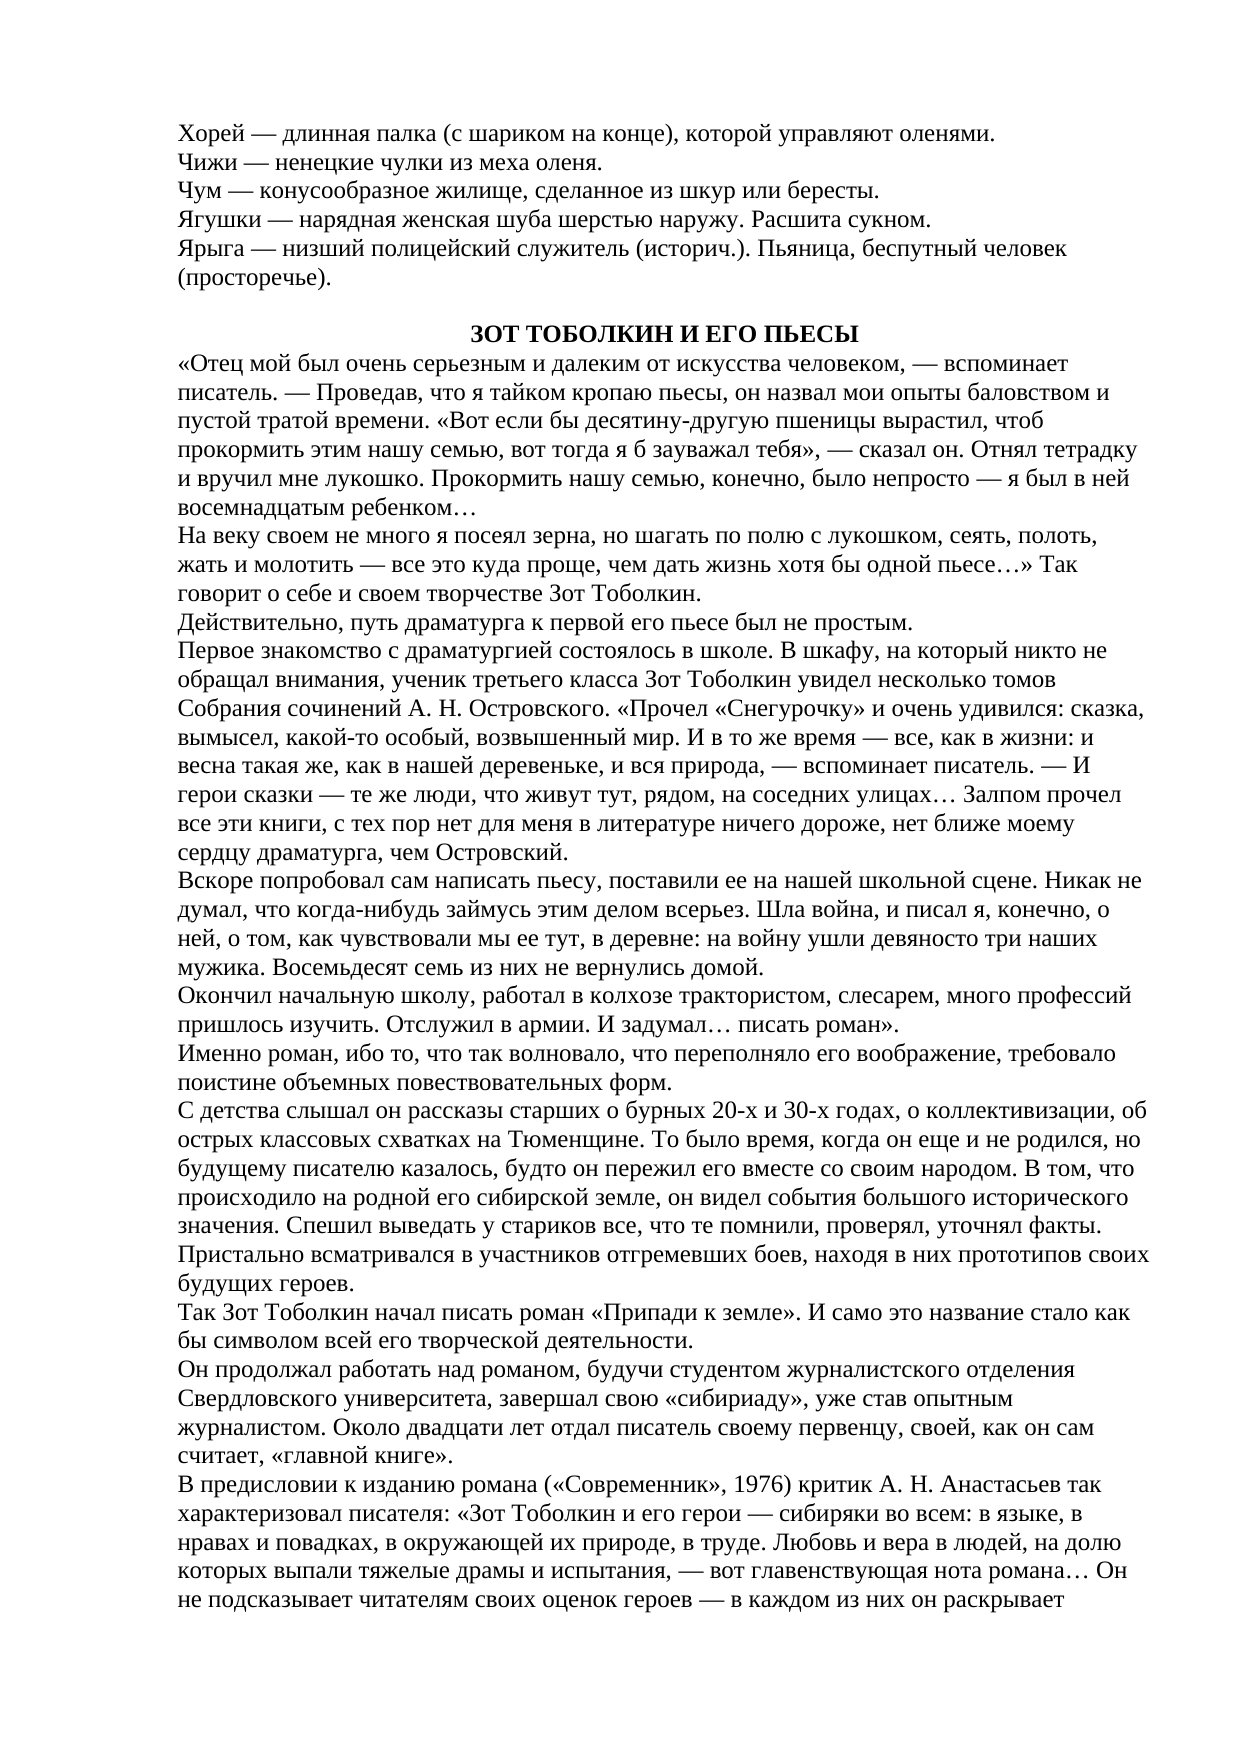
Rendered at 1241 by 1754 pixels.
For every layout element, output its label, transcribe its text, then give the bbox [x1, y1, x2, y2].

text Вскоре попробовал сам написать пьесу, поставили ее на нашей школьной сцене. Никак не думал, что когда-нибудь займусь этим делом всерьез. Шла война, и писал я, конечно, о ней, о том, как чувствовали мы ее тут, в деревне: на войну ушли девяносто три наших мужика. Восемьдесят семь из них не вернулись домой. [177, 866, 1152, 981]
text Хорей — длинная палка (с шариком на конце), которой управляют оленями. [177, 118, 1152, 147]
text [177, 1469, 1152, 1613]
text Именно роман, ибо то, что так волновало, что переполняло его воображение, требовало поистине объемных повествовательных форм. [177, 1038, 1152, 1096]
text «Отец мой был очень серьезным и далеким от искусства человеком, — вспоминает писатель. — Проведав, что я тайком кропаю пьесы, он назвал мои опыты баловством и пустой тратой времени. «Вот если бы десятину-другую пшеницы вырастил, чтоб прокормить этим нашу семью, вот тогда я б зауважал тебя», — сказал он. Отнял тетрадку и вручил мне лукошко. Прокормить нашу семью, конечно, было непросто — я был в ней восемнадцатым ребенком… [177, 348, 1152, 521]
text Так Зот Тоболкин начал писать роман «Припади к земле». И само это название стало как бы символом всей его творческой деятельности. [177, 1297, 1152, 1354]
text Окончил начальную школу, работал в колхозе трактористом, слесарем, много профессий пришлось изучить. Отслужил в армии. И задумал… писать роман». [177, 981, 1152, 1038]
text Чум — конусообразное жилище, сделанное из шкур или бересты. [177, 176, 1152, 204]
text На веку своем не много я посеял зерна, но шагать по полю с лукошком, сеять, полоть, жать и молотить — все это куда проще, чем дать жизнь хотя бы одной пьесе…» Так говорит о себе и своем творчестве Зот Тоболкин. [177, 521, 1152, 607]
text Ягушки — нарядная женская шуба шерстью наружу. Расшита сукном. [177, 204, 1152, 233]
text ЗОТ ТОБОЛКИН И ЕГО ПЬЕСЫ [177, 319, 1152, 348]
text Действительно, путь драматурга к первой его пьесе был не простым. [177, 607, 1152, 636]
text Он продолжал работать над романом, будучи студентом журналистского отделения Свердловского университета, завершал свою «сибириаду», уже став опытным журналистом. Около двадцати лет отдал писатель своему первенцу, своей, как он сам считает, «главной книге». [177, 1354, 1152, 1469]
text Ярыга — низший полицейский служитель (историч.). Пьяница, беспутный человек (просторечье). [177, 233, 1152, 291]
text Чижи — ненецкие чулки из меха оленя. [177, 147, 1152, 176]
text С детства слышал он рассказы старших о бурных 20-х и 30-х годах, о коллективизации, об острых классовых схватках на Тюменщине. То было время, когда он еще и не родился, но будущему писателю казалось, будто он пережил его вместе со своим народом. В том, что происходило на родной его сибирской земле, он видел события большого исторического значения. Спешил выведать у стариков все, что те помнили, проверял, уточнял факты. Пристально всматривался в участников отгремевших боев, находя в них прототипов своих будущих героев. [177, 1096, 1152, 1297]
text Первое знакомство с драматургией состоялось в школе. В шкафу, на который никто не обращал внимания, ученик третьего класса Зот Тоболкин увидел несколько томов Собрания сочинений А. Н. Островского. «Прочел «Снегурочку» и очень удивился: сказка, вымысел, какой-то особый, возвышенный мир. И в то же время — все, как в жизни: и весна такая же, как в нашей деревеньке, и вся природа, — вспоминает писатель. — И герои сказки — те же люди, что живут тут, рядом, на соседних улицах… Залпом прочел все эти книги, с тех пор нет для меня в литературе ничего дороже, нет ближе моему сердцу драматурга, чем Островский. [177, 636, 1152, 866]
